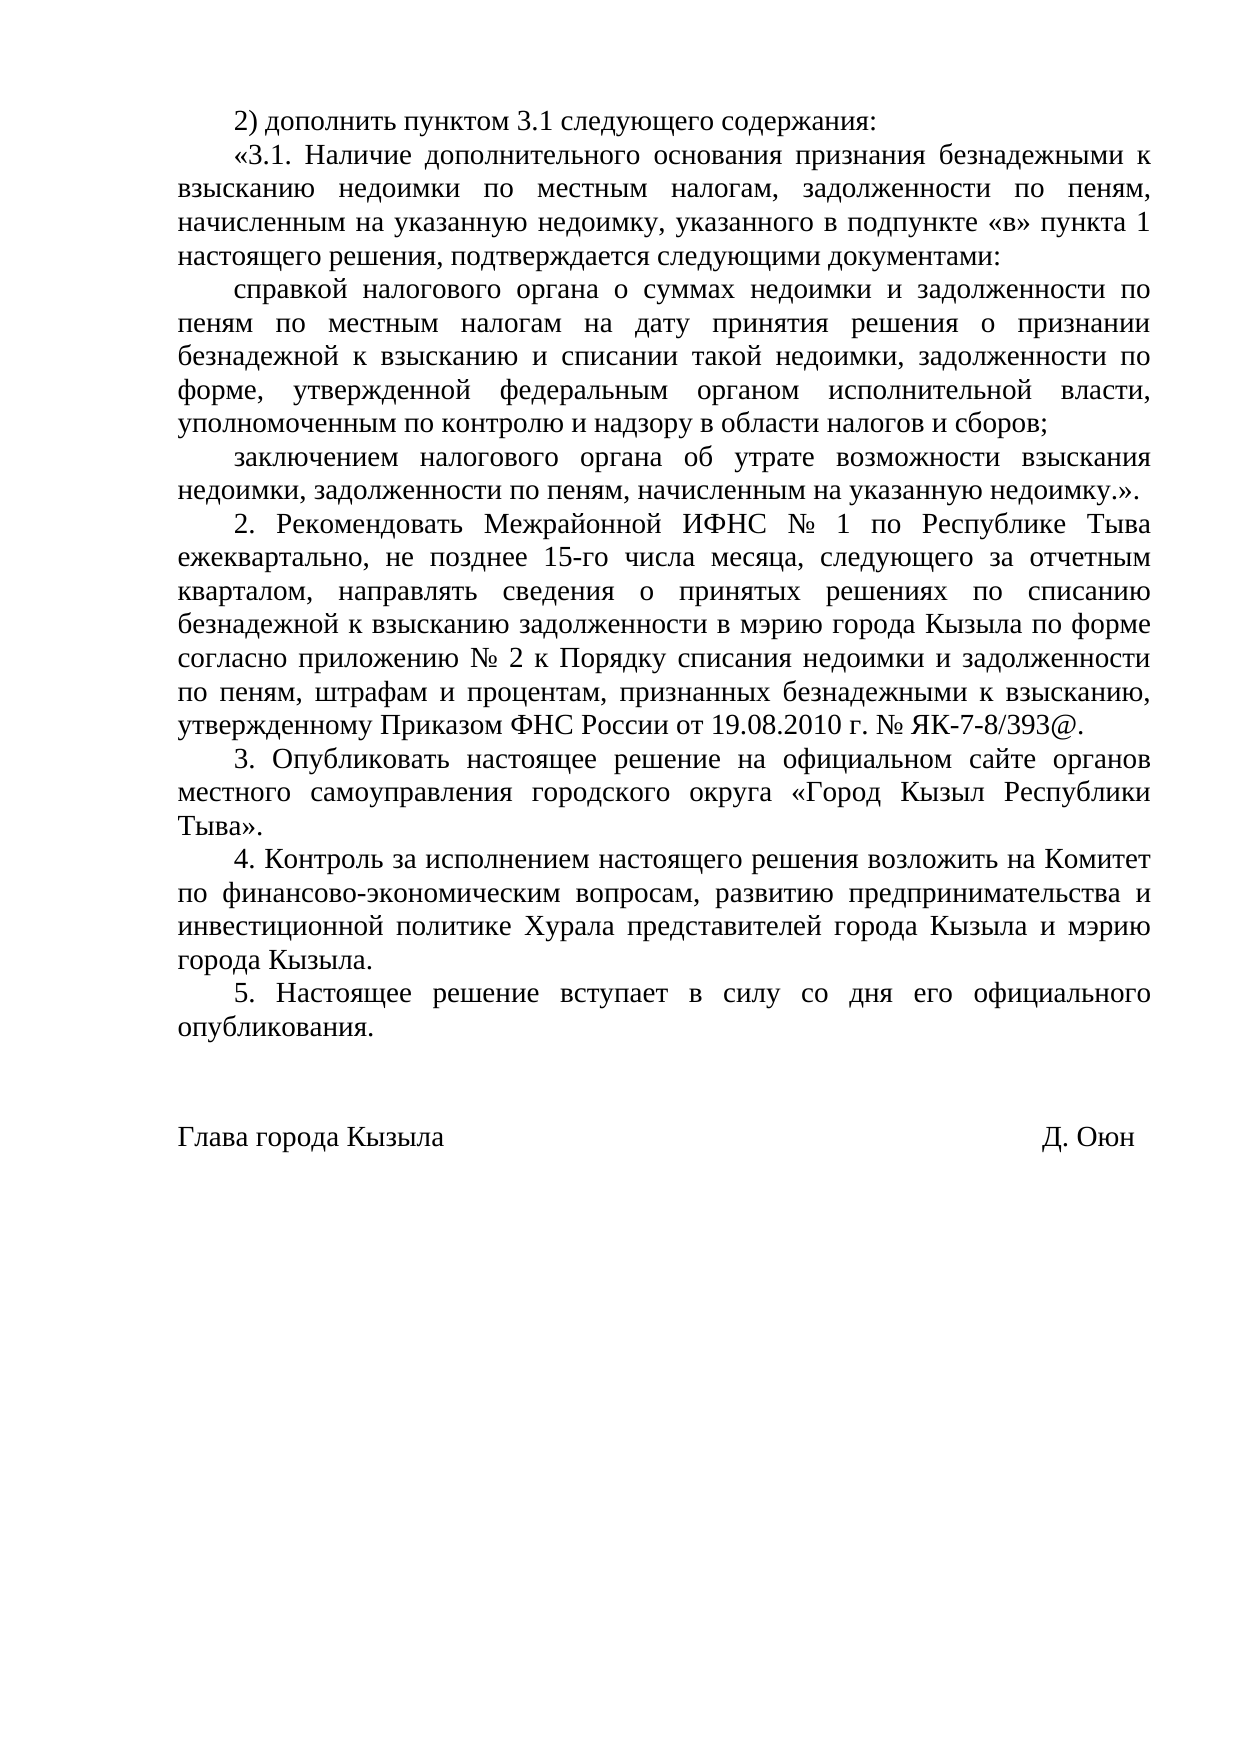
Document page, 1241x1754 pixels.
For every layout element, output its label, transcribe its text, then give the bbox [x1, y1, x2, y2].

text «3.1. Наличие дополнительного основания признания безнадежными к взысканию недоимки по местным налогам, задолженности по пеням, начисленным на указанную недоимку, указанного в подпункте «в» пункта 1 настоящего решения, подтверждается следующими документами: [177, 137, 1152, 271]
text 2) дополнить пунктом 3.1 следующего содержания: [177, 103, 1152, 137]
text справкой налогового органа о суммах недоимки и задолженности по пеням по местным налогам на дату принятия решения о признании безнадежной к взысканию и списании такой недоимки, задолженности по форме, утвержденной федеральным органом исполнительной власти, уполномоченным по контролю и надзору в области налогов и сборов; [177, 271, 1152, 439]
text Глава города Кызыла Д. Оюн [177, 1119, 1152, 1153]
text 2. Рекомендовать Межрайонной ИФНС № 1 по Республике Тыва ежеквартально, не позднее 15-го числа месяца, следующего за отчетным кварталом, направлять сведения о принятых решениях по списанию безнадежной к взысканию задолженности в мэрию города Кызыла по форме согласно приложению № 2 к Порядку списания недоимки и задолженности по пеням, штрафам и процентам, признанных безнадежными к взысканию, утвержденному Приказом ФНС России от 19.08.2010 г. № ЯК-7-8/393@. [177, 506, 1152, 741]
text 5. Настоящее решение вступает в силу со дня его официального опубликования. [177, 976, 1152, 1043]
text 4. Контроль за исполнением настоящего решения возложить на Комитет по финансово-экономическим вопросам, развитию предпринимательства и инвестиционной политике Хурала представителей города Кызыла и мэрию города Кызыла. [177, 841, 1152, 976]
text заключением налогового органа об утрате возможности взыскания недоимки, задолженности по пеням, начисленным на указанную недоимку.». [177, 439, 1152, 506]
text 3. Опубликовать настоящее решение на официальном сайте органов местного самоуправления городского округа «Город Кызыл Республики Тыва». [177, 741, 1152, 841]
